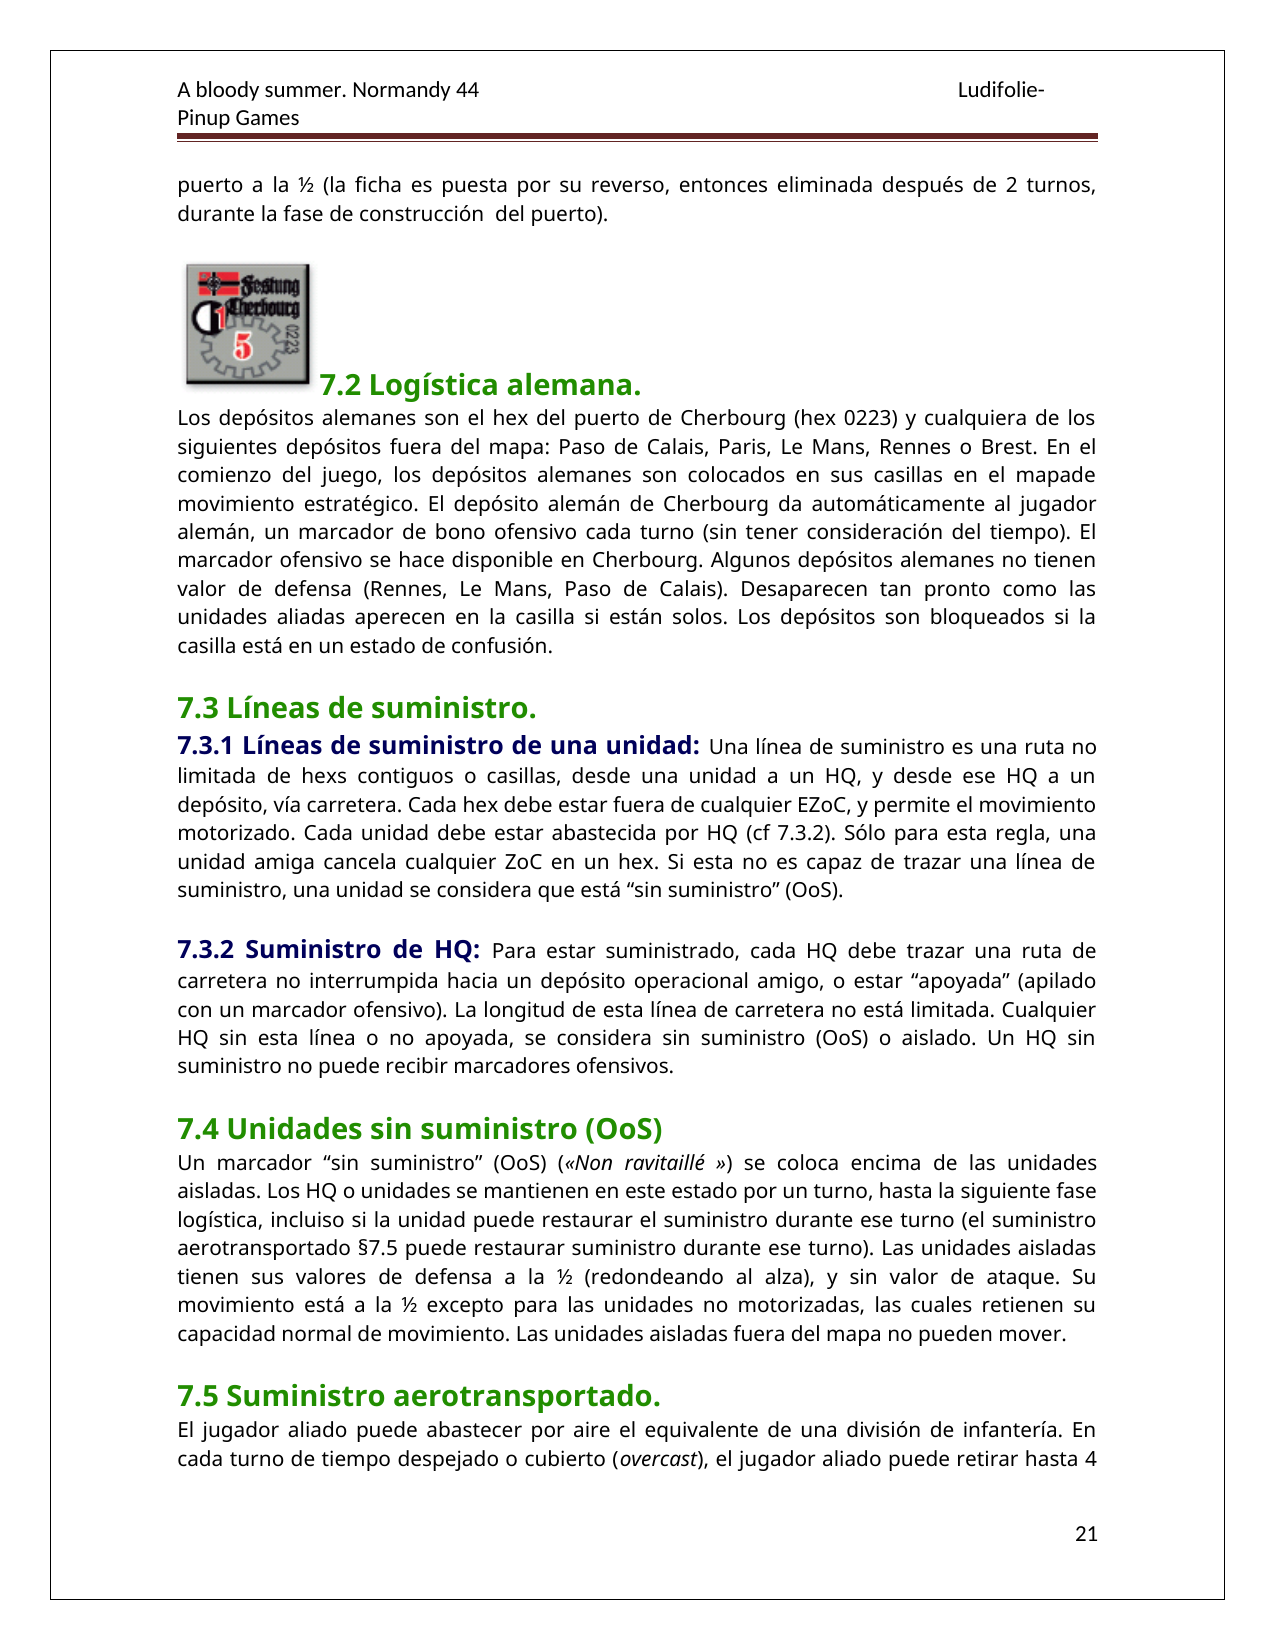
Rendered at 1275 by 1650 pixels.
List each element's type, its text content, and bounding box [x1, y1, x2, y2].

text 7.3 Líneas de suministro. [177, 688, 1098, 727]
text 7.3.1 Líneas de suministro de una unidad: Una línea de suministro es una ruta no limitada de hexs contiguos o casillas, desde una unidad a un HQ, y desde ese HQ a un depósito, vía carretera. Cada hex debe estar fuera de cualquier EZoC, y permite el movimiento motorizado. Cada unidad debe estar abastecida por HQ (cf 7.3.2). Sólo para esta regla, una unidad amiga cancela cualquier ZoC en un hex. Si esta no es capaz de trazar una línea de suministro, una unidad se considera que está “sin suministro” (OoS). [177, 727, 1098, 904]
text 7.5 Suministro aerotransportado. [177, 1376, 1098, 1415]
text 7.2 Logística alemana. [177, 256, 1098, 403]
text 7.3.2 Suministro de HQ: Para estar suministrado, cada HQ debe trazar una ruta de carretera no interrumpida hacia un depósito operacional amigo, o estar “apoyada” (apilado con un marcador ofensivo). La longitud de esta línea de carretera no está limitada. Cualquier HQ sin esta línea o no apoyada, se considera sin suministro (OoS) o aislado. Un HQ sin suministro no puede recibir marcadores ofensivos. [177, 932, 1098, 1080]
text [177, 1415, 1098, 1472]
text Los depósitos alemanes son el hex del puerto de Cherbourg (hex 0223) y cualquiera de los siguientes depósitos fuera del mapa: Paso de Calais, Paris, Le Mans, Rennes o Brest. En el comienzo del juego, los depósitos alemanes son colocados en sus casillas en el mapade movimiento estratégico. El depósito alemán de Cherbourg da automáticamente al jugador alemán, un marcador de bono ofensivo cada turno (sin tener consideración del tiempo). El marcador ofensivo se hace disponible en Cherbourg. Algunos depósitos alemanes no tienen valor de defensa (Rennes, Le Mans, Paso de Calais). Desaparecen tan pronto como las unidades aliadas aperecen en la casilla si están solos. Los depósitos son bloqueados si la casilla está en un estado de confusión. [177, 403, 1098, 659]
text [177, 171, 1098, 227]
text Un marcador “sin suministro” (OoS) («Non ravitaillé ») se coloca encima de las unidades aisladas. Los HQ o unidades se mantienen en este estado por un turno, hasta la siguiente fase logística, incluiso si la unidad puede restaurar el suministro durante ese turno (el suministro aerotransportado §7.5 puede restaurar suministro durante ese turno). Las unidades aisladas tienen sus valores de defensa a la ½ (redondeando al alza), y sin valor de ataque. Su movimiento está a la ½ excepto para las unidades no motorizadas, las cuales retienen su capacidad normal de movimiento. Las unidades aisladas fuera del mapa no pueden mover. [177, 1148, 1098, 1347]
text 7.4 Unidades sin suministro (OoS) [177, 1108, 1098, 1148]
